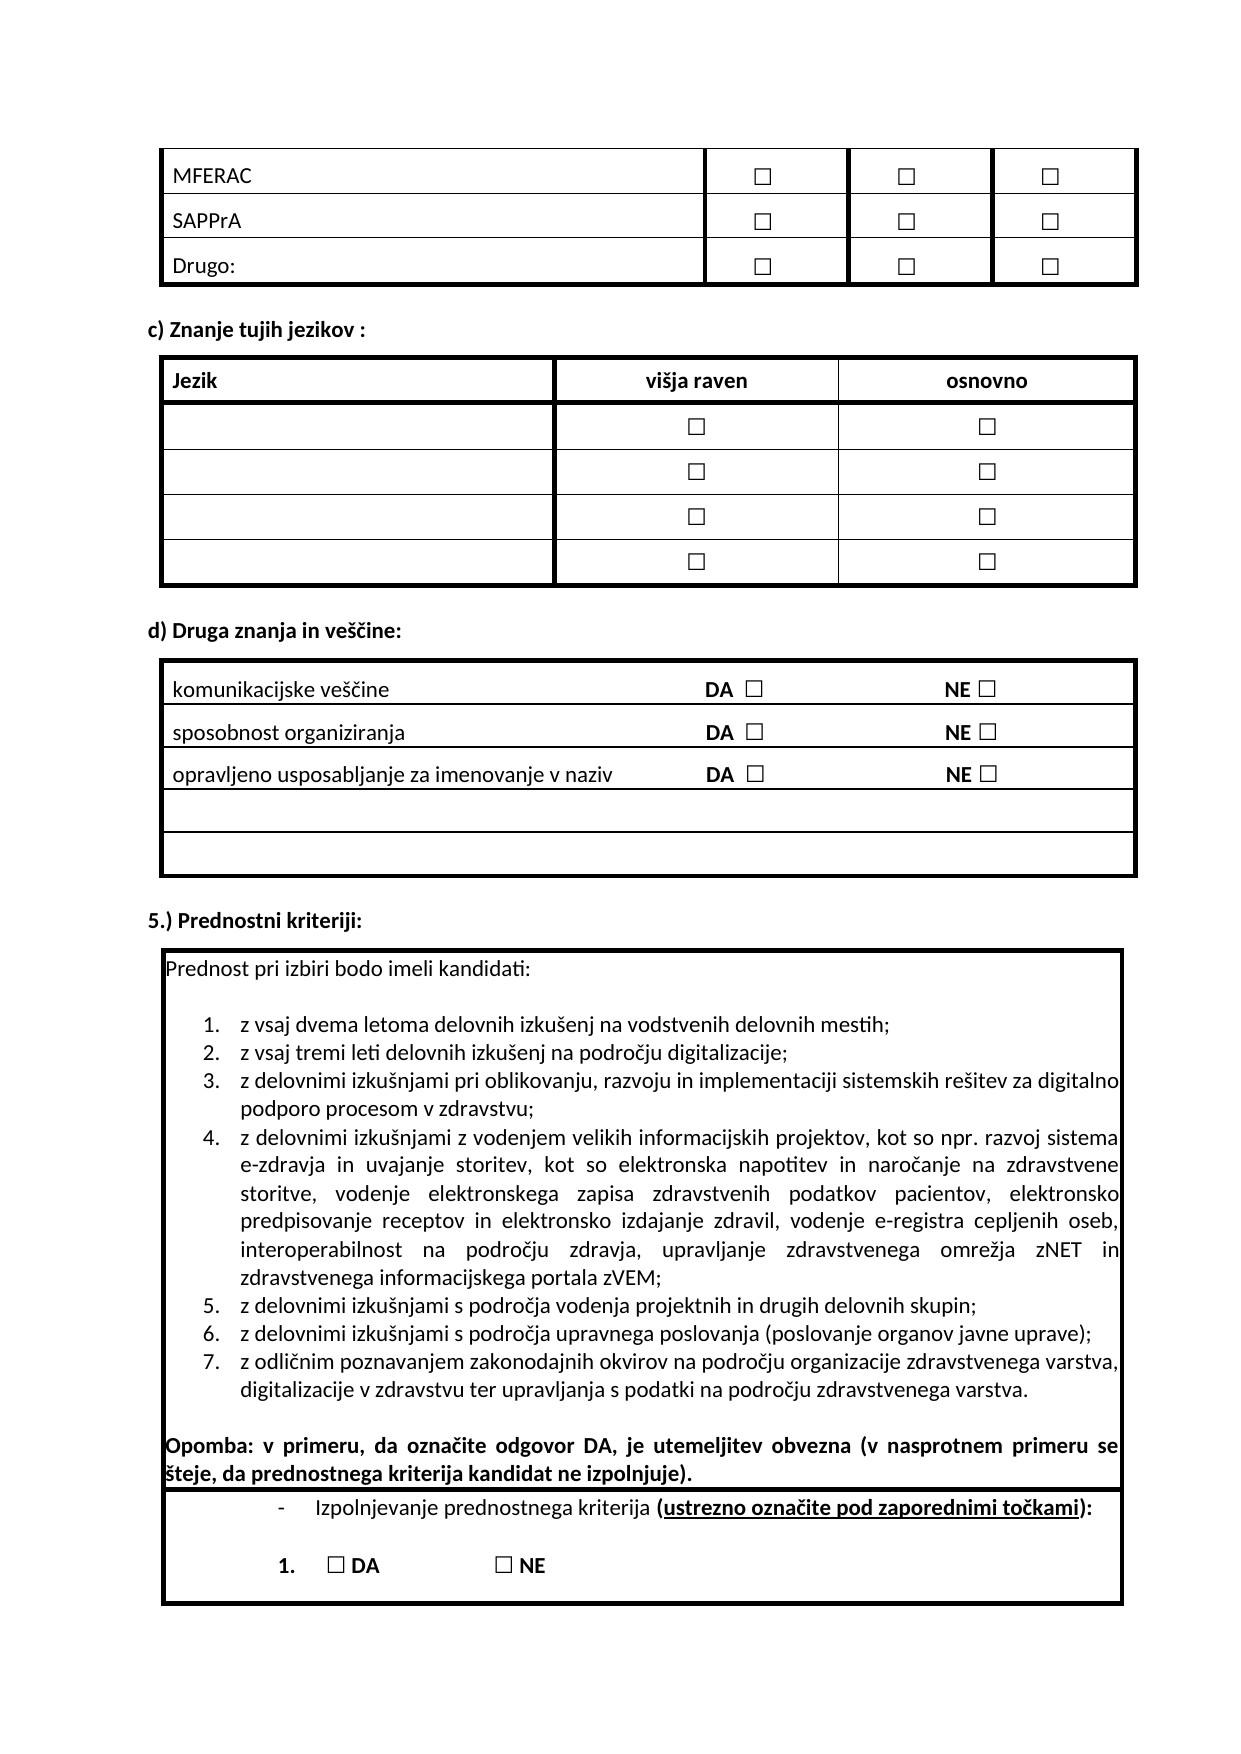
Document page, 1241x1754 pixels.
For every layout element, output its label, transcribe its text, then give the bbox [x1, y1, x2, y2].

table_cell [851, 149, 990, 192]
table_cell [707, 238, 846, 282]
table_cell opravljeno usposabljanje za imenovanje v naziv DA ☐ NE ☐ [164, 748, 1133, 788]
table_cell [164, 405, 552, 449]
table_cell [851, 238, 990, 282]
table_cell [164, 540, 552, 583]
table_cell [164, 790, 1133, 831]
table_header višja raven [557, 360, 838, 400]
table_cell [995, 194, 1134, 237]
table_cell Drugo: [164, 238, 703, 282]
table_cell [164, 833, 1133, 873]
table_cell [995, 238, 1134, 282]
table_cell [851, 194, 990, 237]
text 5.) Prednostni kriteriji: [148, 906, 1093, 934]
table_cell sposobnost organiziranja DA ☐ NE ☐ [164, 705, 1133, 746]
text d) Druga znanja in veščine: [148, 616, 1093, 644]
table_cell [164, 495, 552, 538]
text c) Znanje tujih jezikov : [148, 315, 1093, 343]
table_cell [166, 1492, 1120, 1601]
table_cell [995, 149, 1134, 192]
table_cell [707, 149, 846, 192]
table_header osnovno [839, 360, 1133, 400]
table_cell [707, 194, 846, 237]
table_cell SAPPrA [164, 194, 703, 237]
table_cell [164, 450, 552, 494]
table_header Prednost pri izbiri bodo imeli kandidati: z vsaj dvema letoma delovnih izkušenj na vodstvenih delovnih mestih; z vsaj tremi leti delovnih izkušenj na področju digitalizacije; z delovnimi izkušnjami pri oblikovanju, razvoju in implementaciji sistemskih rešitev za digitalno podporo procesom v zdravstvu; z delovnimi izkušnjami z vodenjem velikih informacijskih projektov, kot so npr. razvoj sistema e-zdravja in uvajanje storitev, kot so elektronska napotitev in naročanje na zdravstvene storitve, vodenje elektronskega zapisa zdravstvenih podatkov pacientov, elektronsko predpisovanje receptov in elektronsko izdajanje zdravil, vodenje e-registra cepljenih oseb, interoperabilnost na področju zdravja, upravljanje zdravstvenega omrežja zNET in zdravstvenega informacijskega portala zVEM; z delovnimi izkušnjami s področja vodenja projektnih in drugih delovnih skupin; z delovnimi izkušnjami s področja upravnega poslovanja (poslovanje organov javne uprave); z odličnim poznavanjem zakonodajnih okvirov na področju organizacije zdravstvenega varstva, digitalizacije v zdravstvu ter upravljanja s podatki na področju zdravstvenega varstva. Opomba: v primeru, da označite odgovor DA, je utemeljitev obvezna (v nasprotnem primeru se šteje, da prednostnega kriterija kandidat ne izpolnjuje). [166, 953, 1120, 1487]
table_header komunikacijske veščine DA ☐ NE ☐ [164, 663, 1133, 703]
table_cell MFERAC [164, 149, 703, 192]
table_header Jezik [164, 360, 552, 400]
